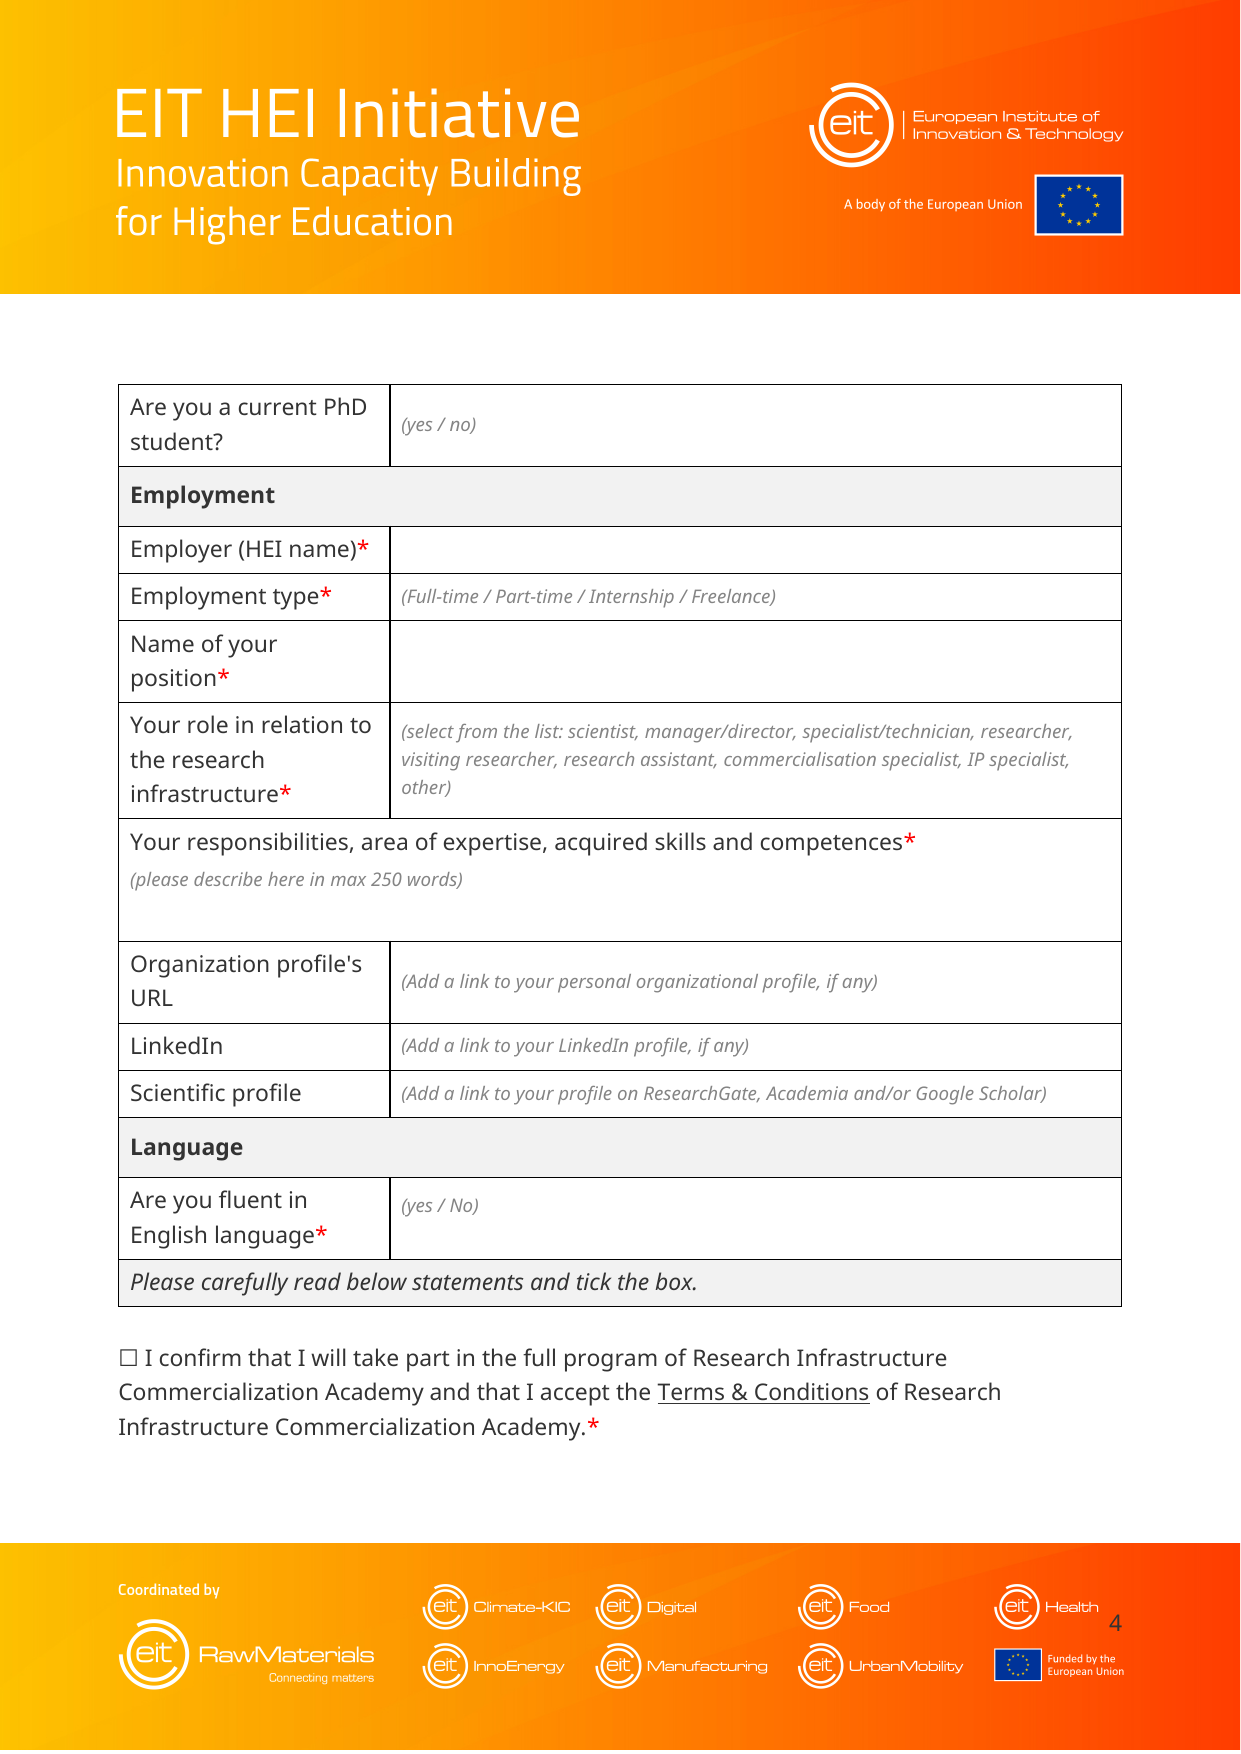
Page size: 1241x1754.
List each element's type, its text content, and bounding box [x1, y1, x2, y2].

table_cell Your role in relation to the research infrastructure* [119, 703, 389, 818]
picture [0, 1543, 1241, 1750]
table_cell Language [119, 1118, 1121, 1177]
table_cell (Add a link to your personal organizational profile, if any) [391, 942, 1121, 1022]
table_cell Are you a current PhD student? [119, 385, 389, 466]
table_cell Employment type* [119, 574, 389, 620]
picture [0, 0, 1241, 294]
table_cell Please carefully read below statements and tick the box. [119, 1260, 1121, 1306]
table_cell Organization profile's URL [119, 942, 389, 1022]
table_cell (select from the list: scientist, manager/director, specialist/technician, researcher, visiting researcher, research assistant, commercialisation specialist, IP specialist, other) [391, 703, 1121, 818]
table_cell [391, 621, 1121, 702]
table_cell Employment [119, 467, 1121, 526]
table_cell Your responsibilities, area of expertise, acquired skills and competences* (please describe here in max 250 words) [119, 819, 1121, 941]
table_cell LinkedIn [119, 1024, 389, 1070]
table_cell (Full-time / Part-time / Internship / Freelance) [391, 574, 1121, 620]
table_cell Scientific profile [119, 1071, 389, 1117]
table_cell Employer (HEI name)* [119, 527, 389, 573]
table_cell (yes / no) [391, 385, 1121, 466]
table_cell Name of your position* [119, 621, 389, 702]
text I confirm that I will take part in the full program of Research Infrastructure Commercialization Academy and that I accept the Terms & Conditions of Research Infrastructure Commercialization Academy.* [118, 1342, 1122, 1442]
table_cell [391, 527, 1121, 573]
table_cell Are you fluent in English language* [119, 1178, 389, 1259]
table_cell (Add a link to your profile on ResearchGate, Academia and/or Google Scholar) [391, 1071, 1121, 1117]
table_cell (yes / No) [391, 1178, 1121, 1259]
table_cell (Add a link to your LinkedIn profile, if any) [391, 1024, 1121, 1070]
